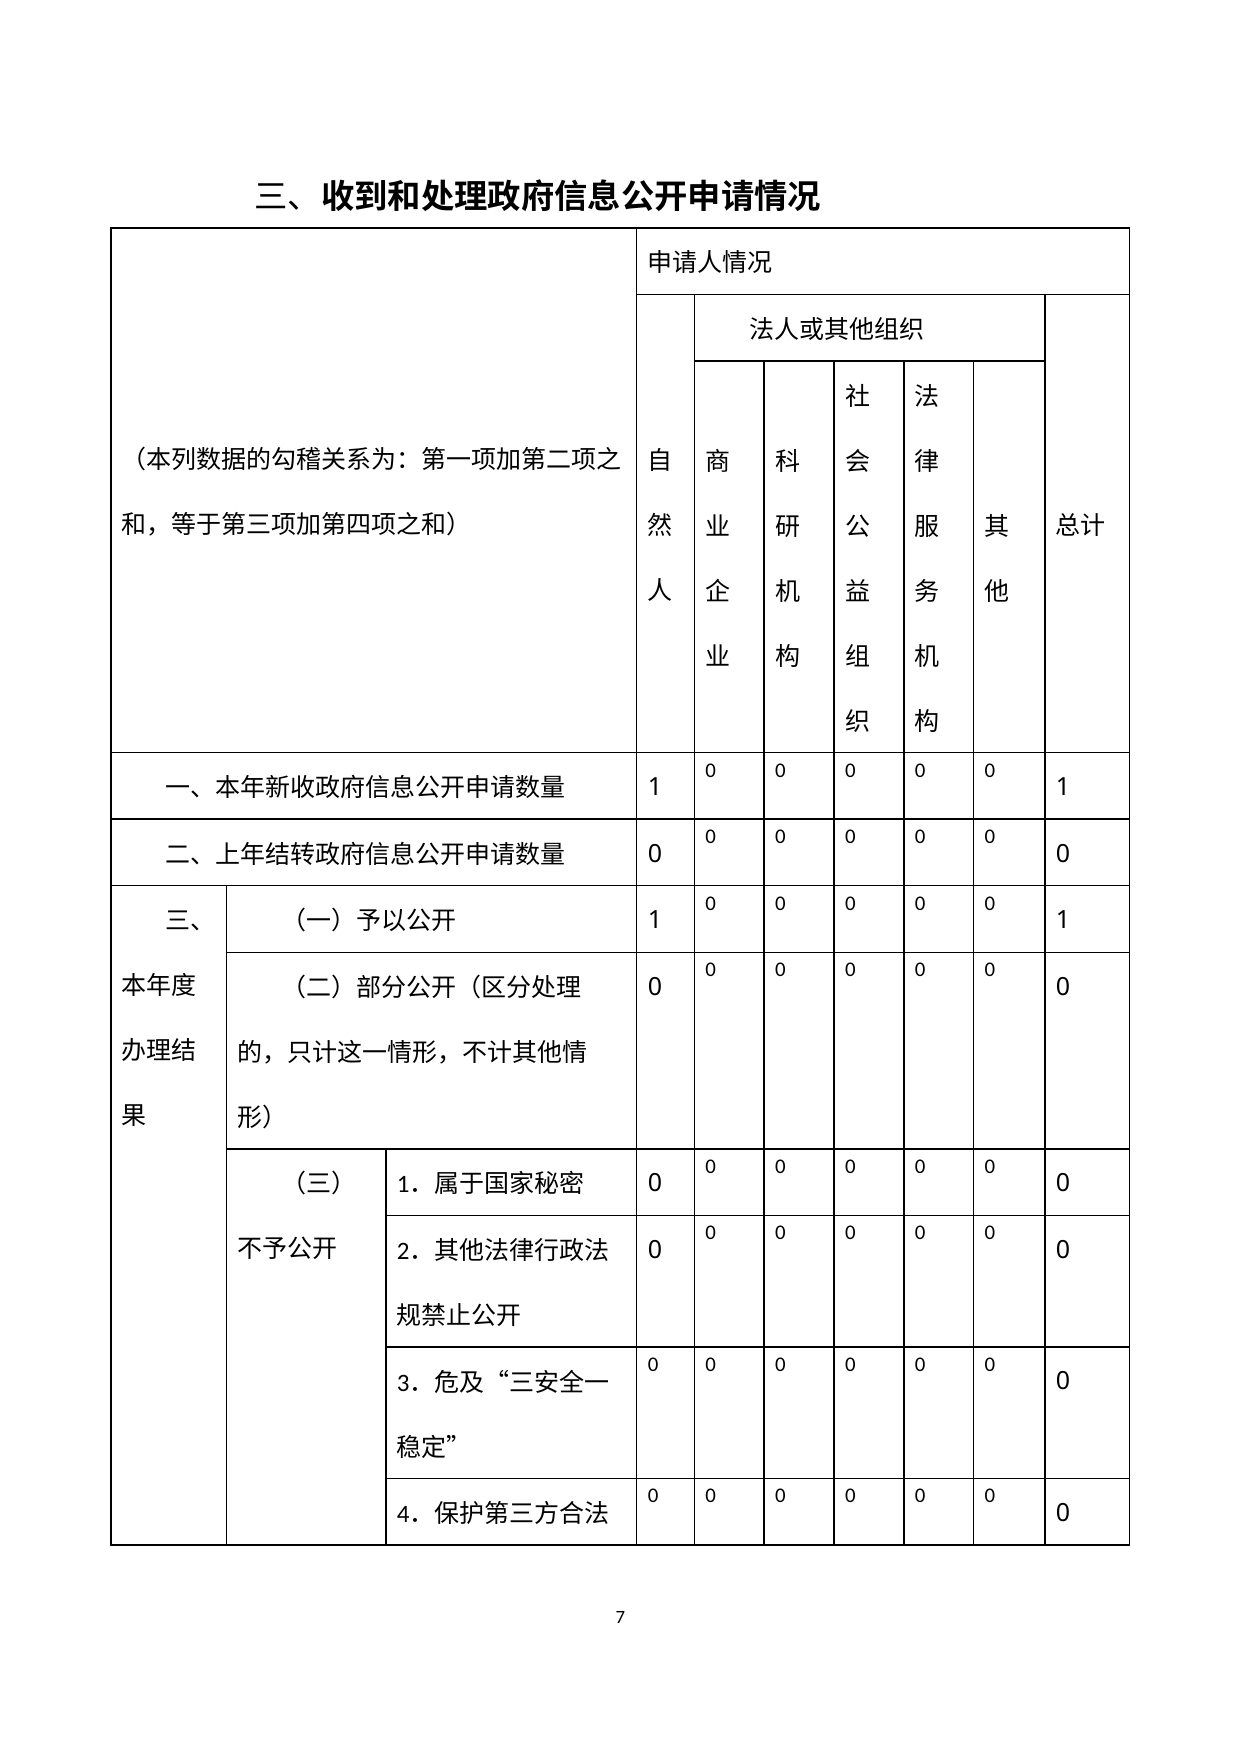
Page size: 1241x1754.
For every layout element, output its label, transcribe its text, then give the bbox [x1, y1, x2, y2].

table_cell 0 [637, 820, 694, 885]
table_cell 0 [1046, 1348, 1129, 1478]
table_cell 总计 [1046, 295, 1129, 752]
table_cell 0 [905, 1150, 973, 1214]
table_cell 1．属于国家秘密 [387, 1150, 636, 1214]
table_cell 0 [695, 1348, 763, 1478]
table_cell 0 [974, 1150, 1044, 1214]
table_cell 0 [835, 820, 903, 885]
table_cell 0 [637, 953, 694, 1148]
table_cell 0 [974, 953, 1044, 1148]
table_cell 自然人 [637, 295, 694, 752]
table_cell 0 [905, 886, 973, 951]
table_cell （三）不予公开 [227, 1150, 385, 1544]
table_cell 三、本年度办理结果 [112, 886, 226, 1544]
table_cell （一）予以公开 [227, 886, 636, 951]
table_header （本列数据的勾稽关系为：第一项加第二项之和，等于第三项加第四项之和） [112, 229, 636, 752]
table_cell 0 [1046, 1479, 1129, 1544]
table_cell 0 [695, 820, 763, 885]
table_cell 0 [1046, 953, 1129, 1148]
table_cell 0 [905, 1479, 973, 1544]
table_cell 0 [695, 1216, 763, 1346]
table_cell 其他 [974, 362, 1044, 752]
table_cell 1 [637, 886, 694, 951]
table_cell 0 [905, 1348, 973, 1478]
table_cell 0 [974, 1479, 1044, 1544]
table_cell 0 [835, 1216, 903, 1346]
table_cell 0 [765, 886, 833, 951]
table_cell 4．保护第三方合法权益 [387, 1479, 636, 1544]
table_cell 社会公益组织 [835, 362, 903, 752]
table_cell 0 [905, 820, 973, 885]
table_cell 2．其他法律行政法规禁止公开 [387, 1216, 636, 1346]
table_header 申请人情况 [637, 229, 1129, 293]
table_cell 0 [974, 1348, 1044, 1478]
table_cell 1 [1046, 886, 1129, 951]
table_cell 0 [1046, 820, 1129, 885]
table_cell 0 [765, 1348, 833, 1478]
table_cell 0 [765, 1216, 833, 1346]
table_cell 科研机构 [765, 362, 833, 752]
table_cell 0 [905, 753, 973, 818]
table_cell 0 [695, 753, 763, 818]
table_cell 二、上年结转政府信息公开申请数量 [112, 820, 636, 885]
table_cell 0 [835, 753, 903, 818]
table_cell 3．危及“三安全一稳定” [387, 1348, 636, 1478]
table_cell 0 [974, 753, 1044, 818]
table_cell 0 [1046, 1150, 1129, 1214]
table_cell 0 [905, 953, 973, 1148]
table_cell 0 [765, 753, 833, 818]
table_cell 0 [974, 820, 1044, 885]
table_cell 一、本年新收政府信息公开申请数量 [112, 753, 636, 818]
table_cell 0 [835, 1150, 903, 1214]
table_cell 0 [765, 1150, 833, 1214]
table_cell 0 [695, 1150, 763, 1214]
table_cell （二）部分公开（区分处理的，只计这一情形，不计其他情形） [227, 953, 636, 1148]
table_cell 0 [835, 1348, 903, 1478]
table_cell 0 [637, 1150, 694, 1214]
table_cell 法律服务机构 [905, 362, 973, 752]
table_cell 0 [695, 953, 763, 1148]
table_cell 0 [835, 1479, 903, 1544]
table_cell 0 [637, 1348, 694, 1478]
table_cell 商业企业 [695, 362, 763, 752]
table_cell 0 [637, 1479, 694, 1544]
table_cell 1 [1046, 753, 1129, 818]
table_cell 0 [905, 1216, 973, 1346]
table_cell 0 [765, 820, 833, 885]
text 三、收到和处理政府信息公开申请情况 [187, 162, 1053, 227]
table_cell 0 [695, 886, 763, 951]
table_cell 0 [695, 1479, 763, 1544]
table_cell 0 [974, 886, 1044, 951]
table_cell 1 [637, 753, 694, 818]
table_cell 0 [1046, 1216, 1129, 1346]
table_cell 法人或其他组织 [695, 295, 1044, 360]
table_cell 0 [974, 1216, 1044, 1346]
table_cell 0 [765, 1479, 833, 1544]
table_cell 0 [835, 953, 903, 1148]
table_cell 0 [637, 1216, 694, 1346]
table_cell 0 [765, 953, 833, 1148]
table_cell 0 [835, 886, 903, 951]
